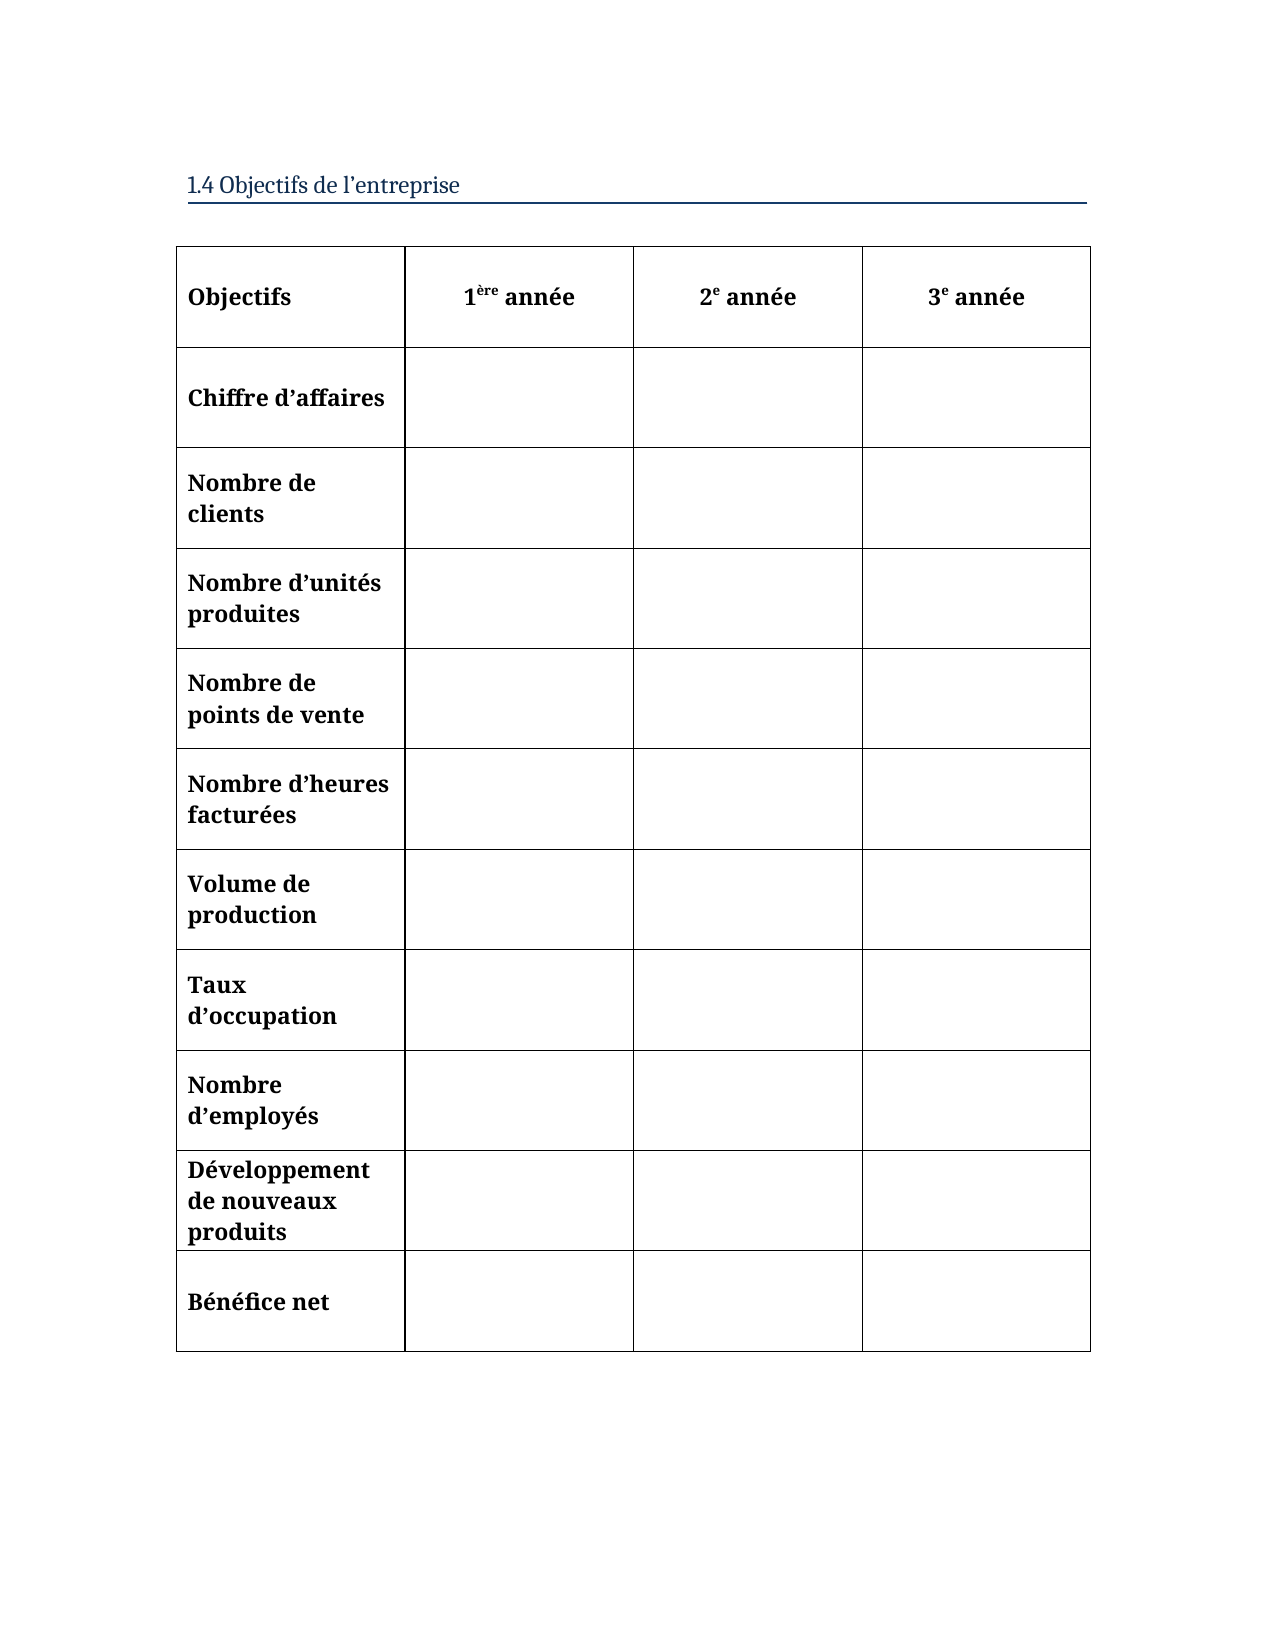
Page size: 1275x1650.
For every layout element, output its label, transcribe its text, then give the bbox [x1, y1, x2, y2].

table_cell [634, 850, 862, 949]
table_header 2e année [634, 247, 862, 347]
table_cell [406, 1151, 633, 1250]
table_cell Nombre d’heures facturées [177, 749, 404, 849]
table_header 1ère année [406, 247, 633, 347]
table_cell [406, 649, 633, 748]
table_cell [634, 348, 862, 447]
table_cell [406, 1251, 633, 1351]
table_cell [863, 549, 1090, 648]
table_cell [634, 1151, 862, 1250]
table_cell [863, 1251, 1090, 1351]
table_cell [863, 1051, 1090, 1150]
table_cell Taux d’occupation [177, 950, 404, 1049]
table_cell Volume de production [177, 850, 404, 949]
table_cell [634, 649, 862, 748]
table_cell [863, 749, 1090, 849]
table_cell [406, 749, 633, 849]
table_cell [634, 749, 862, 849]
table_cell [634, 950, 862, 1049]
table_cell [406, 950, 633, 1049]
table_cell [863, 348, 1090, 447]
table_header Objectifs [177, 247, 404, 347]
table_cell [634, 448, 862, 547]
table_cell Nombre d’employés [177, 1051, 404, 1150]
table_cell [634, 1051, 862, 1150]
table_cell [634, 549, 862, 648]
table_cell [406, 448, 633, 547]
table_cell [863, 1151, 1090, 1250]
table_cell Nombre d’unités produites [177, 549, 404, 648]
table_cell [634, 1251, 862, 1351]
subtitle 1.4 Objectifs de l’entreprise [187, 171, 1087, 204]
table_cell [863, 649, 1090, 748]
table_cell [863, 950, 1090, 1049]
table_cell Développement de nouveaux produits [177, 1151, 404, 1250]
table_cell Chiffre d’affaires [177, 348, 404, 447]
table_cell [406, 1051, 633, 1150]
table_cell Bénéfice net [177, 1251, 404, 1351]
table_cell [406, 348, 633, 447]
table_cell [863, 850, 1090, 949]
table_cell [406, 850, 633, 949]
table_header 3e année [863, 247, 1090, 347]
table_cell [863, 448, 1090, 547]
table_cell [406, 549, 633, 648]
table_cell Nombre de clients [177, 448, 404, 547]
table_cell Nombre de points de vente [177, 649, 404, 748]
